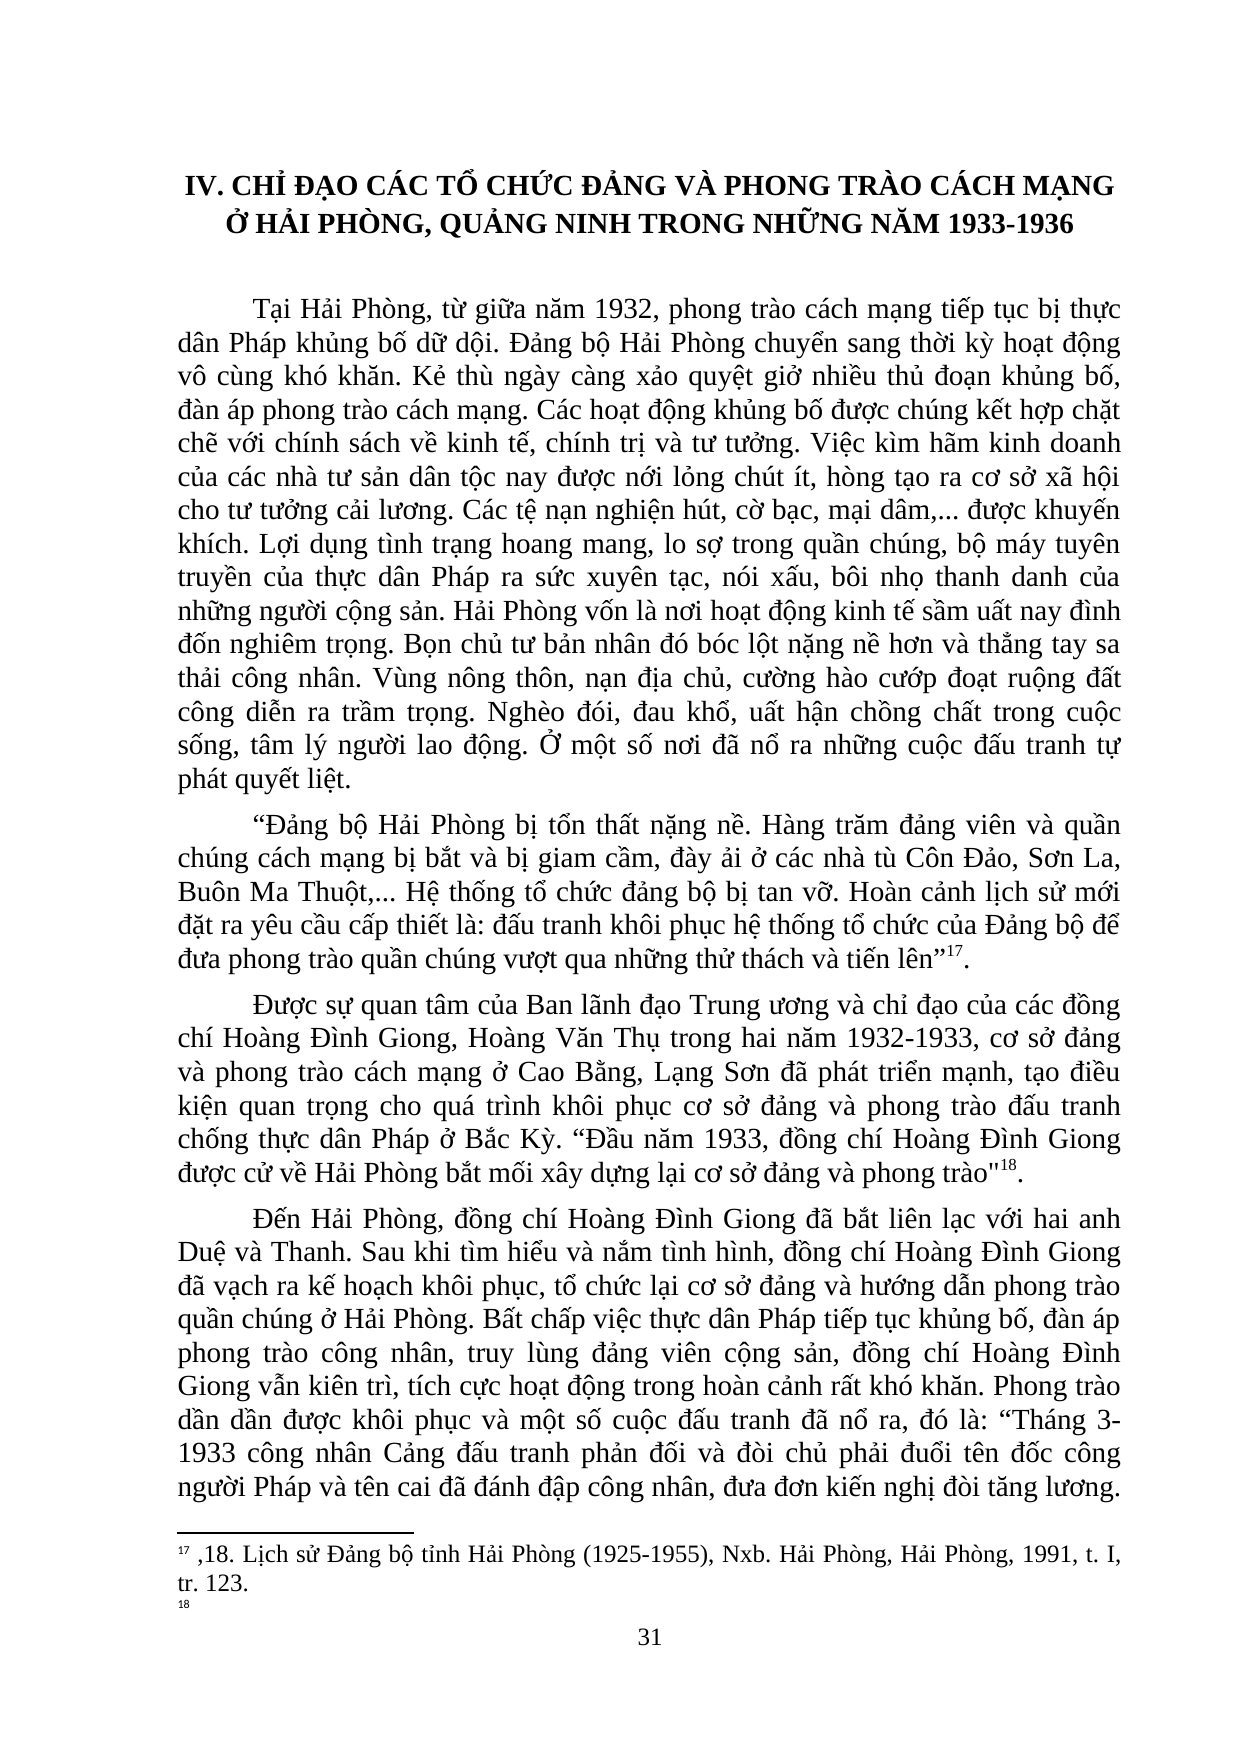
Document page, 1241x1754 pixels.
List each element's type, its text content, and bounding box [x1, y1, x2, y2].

subtitle IV. CHỈ ĐẠO CÁC TỔ CHỨC ĐẢNG VÀ PHONG TRÀO CÁCH MẠNG Ở HẢI PHÒNG, QUẢNG NINH TRONG NHỮNG NĂM 1933-1936 [177, 168, 1122, 240]
text “Đảng bộ Hải Phòng bị tổn thất nặng nề. Hàng trăm đảng viên và quần chúng cách mạng bị bắt và bị giam cầm, đày ải ở các nhà tù Côn Đảo, Sơn La, Buôn Ma Thuột,... Hệ thống tổ chức đảng bộ bị tan vỡ. Hoàn cảnh lịch sử mới đặt ra yêu cầu cấp thiết là: đấu tranh khôi phục hệ thống tổ chức của Đảng bộ để đưa phong trào quần chúng vượt qua những thử thách và tiến lên”. [177, 807, 1122, 974]
text Tại Hải Phòng, từ giữa năm 1932, phong trào cách mạng tiếp tục bị thực dân Pháp khủng bố dữ dội. Đảng bộ Hải Phòng chuyển sang thời kỳ hoạt động vô cùng khó khăn. Kẻ thù ngày càng xảo quyệt giở nhiều thủ đoạn khủng bố, đàn áp phong trào cách mạng. Các hoạt động khủng bố được chúng kết hợp chặt chẽ với chính sách về kinh tế, chính trị và tư tưởng. Việc kìm hãm kinh doanh của các nhà tư sản dân tộc nay được nới lỏng chút ít, hòng tạo ra cơ sở xã hội cho tư tưởng cải lương. Các tệ nạn nghiện hút, cờ bạc, mại dâm,... được khuyến khích. Lợi dụng tình trạng hoang mang, lo sợ trong quần chúng, bộ máy tuyên truyền của thực dân Pháp ra sức xuyên tạc, nói xấu, bôi nhọ thanh danh của những người cộng sản. Hải Phòng vốn là nơi hoạt động kinh tế sầm uất nay đình đốn nghiêm trọng. Bọn chủ tư bản nhân đó bóc lột nặng nề hơn và thẳng tay sa thải công nhân. Vùng nông thôn, nạn địa chủ, cường hào cướp đoạt ruộng đất công diễn ra trầm trọng. Nghèo đói, đau khổ, uất hận chồng chất trong cuộc sống, tâm lý người lao động. Ở một số nơi đã nổ ra những cuộc đấu tranh tự phát quyết liệt. [177, 291, 1122, 794]
text Được sự quan tâm của Ban lãnh đạo Trung ương và chỉ đạo của các đồng chí Hoàng Đình Giong, Hoàng Văn Thụ trong hai năm 1932-1933, cơ sở đảng và phong trào cách mạng ở Cao Bằng, Lạng Sơn đã phát triển mạnh, tạo điều kiện quan trọng cho quá trình khôi phục cơ sở đảng và phong trào đấu tranh chống thực dân Pháp ở Bắc Kỳ. “Đầu năm 1933, đồng chí Hoàng Đình Giong được cử về Hải Phòng bắt mối xây dựng lại cơ sở đảng và phong trào". [177, 987, 1122, 1188]
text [177, 1201, 1122, 1503]
